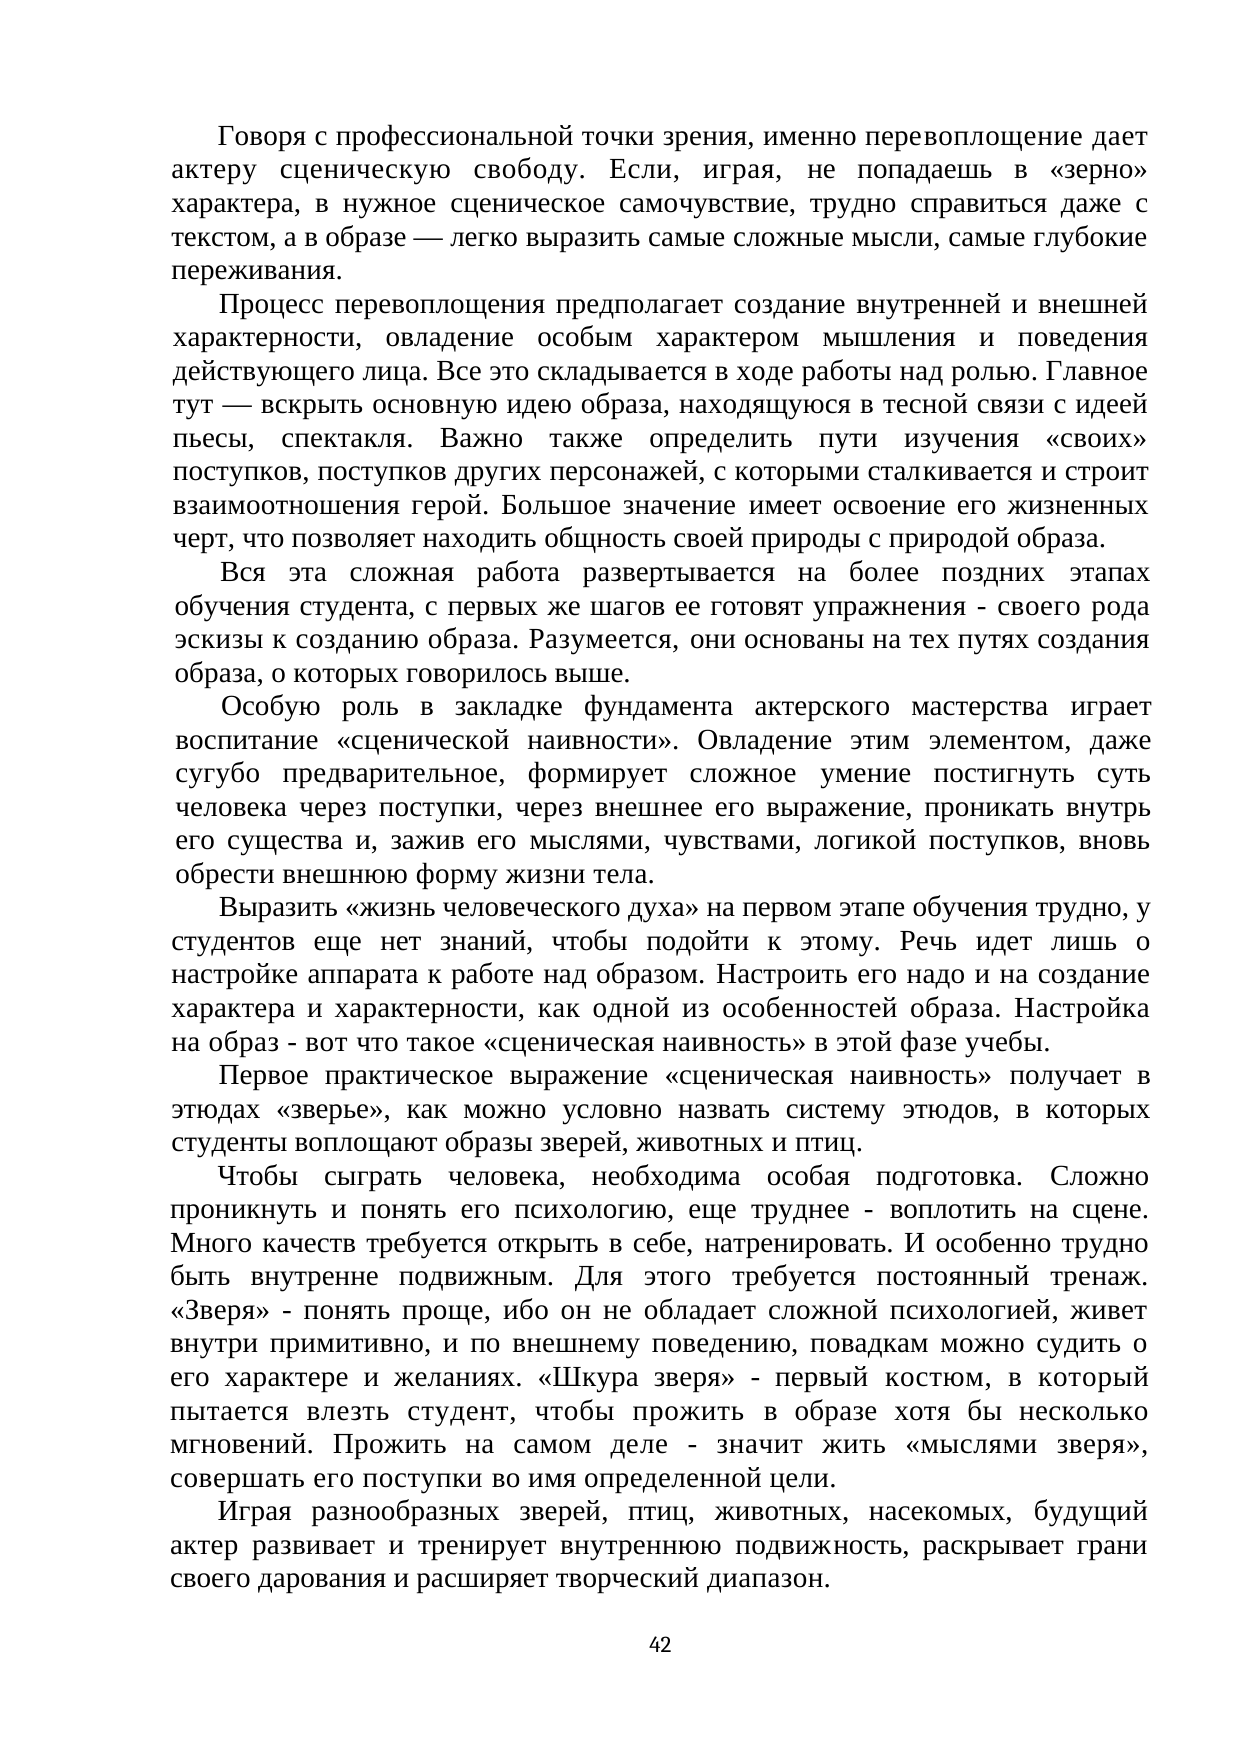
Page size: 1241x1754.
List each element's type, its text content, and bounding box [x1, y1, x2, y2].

text Играя разнообразных зверей, птиц, животных, насекомых, будущий актер развивает и тренирует внутреннюю подвижность, раскрывает грани своего дарования и расширяет творческий диапазон. [170, 1493, 1148, 1594]
text Выразить «жизнь человеческого духа» на первом этапе обучения трудно, у студентов еще нет знаний, чтобы подойти к этому. Речь идет лишь о настройке аппарата к работе над образом. Настроить его надо и на создание характера и характерности, как одной из особенностей образа. Настройка на образ - вот что такое «сценическая наивность» в этой фазе учебы. [171, 889, 1151, 1057]
text Говоря с профессиональной точки зрения, именно перевоплощение дает актеру сценическую свободу. Если, играя, не попадаешь в «зерно» характера, в нужное сценическое самочувствие, трудно справиться даже с текстом, а в образе — легко выразить самые сложные мысли, самые глубокие переживания. [171, 118, 1148, 286]
text Первое практическое выражение «сценическая наивность» получает в этюдах «зверье», как можно условно назвать систему этюдов, в которых студенты воплощают образы зверей, животных и птиц. [171, 1057, 1151, 1158]
text Процесс перевоплощения предполагает создание внутренней и внешней характерности, овладение особым характером мышления и поведения действующего лица. Все это складывается в ходе работы над ролью. Главное тут — вскрыть основную идею образа, находящуюся в тесной связи с идеей пьесы, спектакля. Важно также определить пути изучения «своих» поступков, поступков других персонажей, с которыми сталкивается и строит взаимоотношения герой. Большое значение имеет освоение его жизненных черт, что позволяет находить общность своей природы с природой образа. [173, 286, 1149, 554]
text Чтобы сыграть человека, необходима особая подготовка. Сложно проникнуть и понять его психологию, еще труднее - воплотить на сцене. Много качеств требуется открыть в себе, натренировать. И особенно трудно быть внутренне подвижным. Для этого требуется постоянный тренаж. «Зверя» - понять проще, ибо он не обладает сложной психологией, живет внутри примитивно, и по внешнему поведению, повадкам можно судить о его характере и желаниях. «Шкура зверя» - первый костюм, в который пытается влезть студент, чтобы прожить в образе хотя бы несколько мгновений. Прожить на самом деле - значит жить «мыслями зверя», совершать его поступки во имя определенной цели. [170, 1158, 1149, 1493]
text Вся эта сложная работа развертывается на более поздних этапах обучения студента, с первых же шагов ее готовят упражнения - своего рода эскизы к созданию образа. Разумеется, они основаны на тех путях создания образа, о которых говорилось выше. [174, 554, 1150, 688]
text Особую роль в закладке фундамента актерского мастерства играет воспитание «сценической наивности». Овладение этим элементом, даже сугубо предварительное, формирует сложное умение постигнуть суть человека через поступки, через внешнее его выражение, проникать внутрь его существа и, зажив его мыслями, чувствами, логикой поступков, вновь обрести внешнюю форму жизни тела. [175, 688, 1152, 889]
